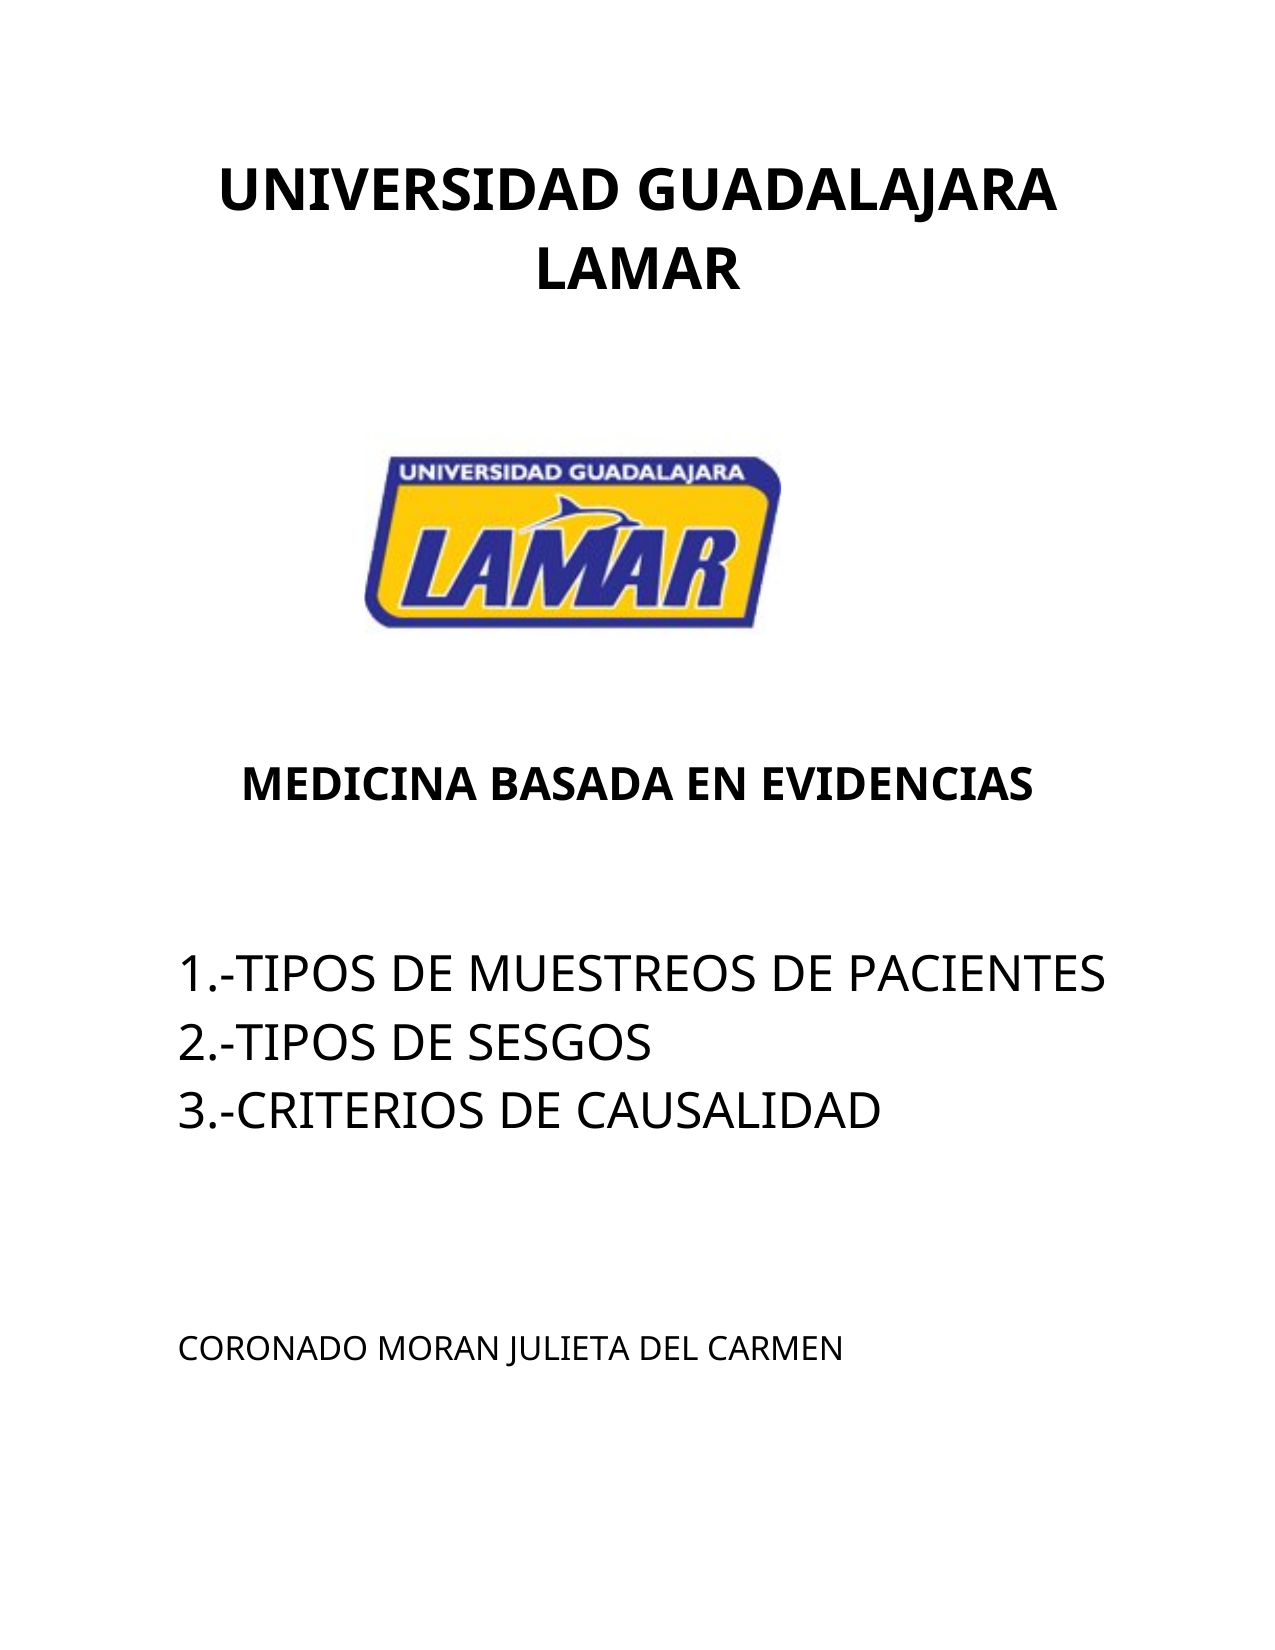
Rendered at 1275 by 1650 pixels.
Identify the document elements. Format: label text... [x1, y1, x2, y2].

text 2.-TIPOS DE SESGOS [177, 1007, 1098, 1075]
text MEDICINA BASADA EN EVIDENCIAS [177, 751, 1098, 814]
text 3.-CRITERIOS DE CAUSALIDAD [177, 1075, 1098, 1143]
text 1.-TIPOS DE MUESTREOS DE PACIENTES [177, 938, 1122, 1007]
picture [364, 334, 782, 752]
text CORONADO MORAN JULIETA DEL CARMEN [177, 1324, 1098, 1370]
text UNIVERSIDAD GUADALAJARA LAMAR [177, 148, 1098, 307]
